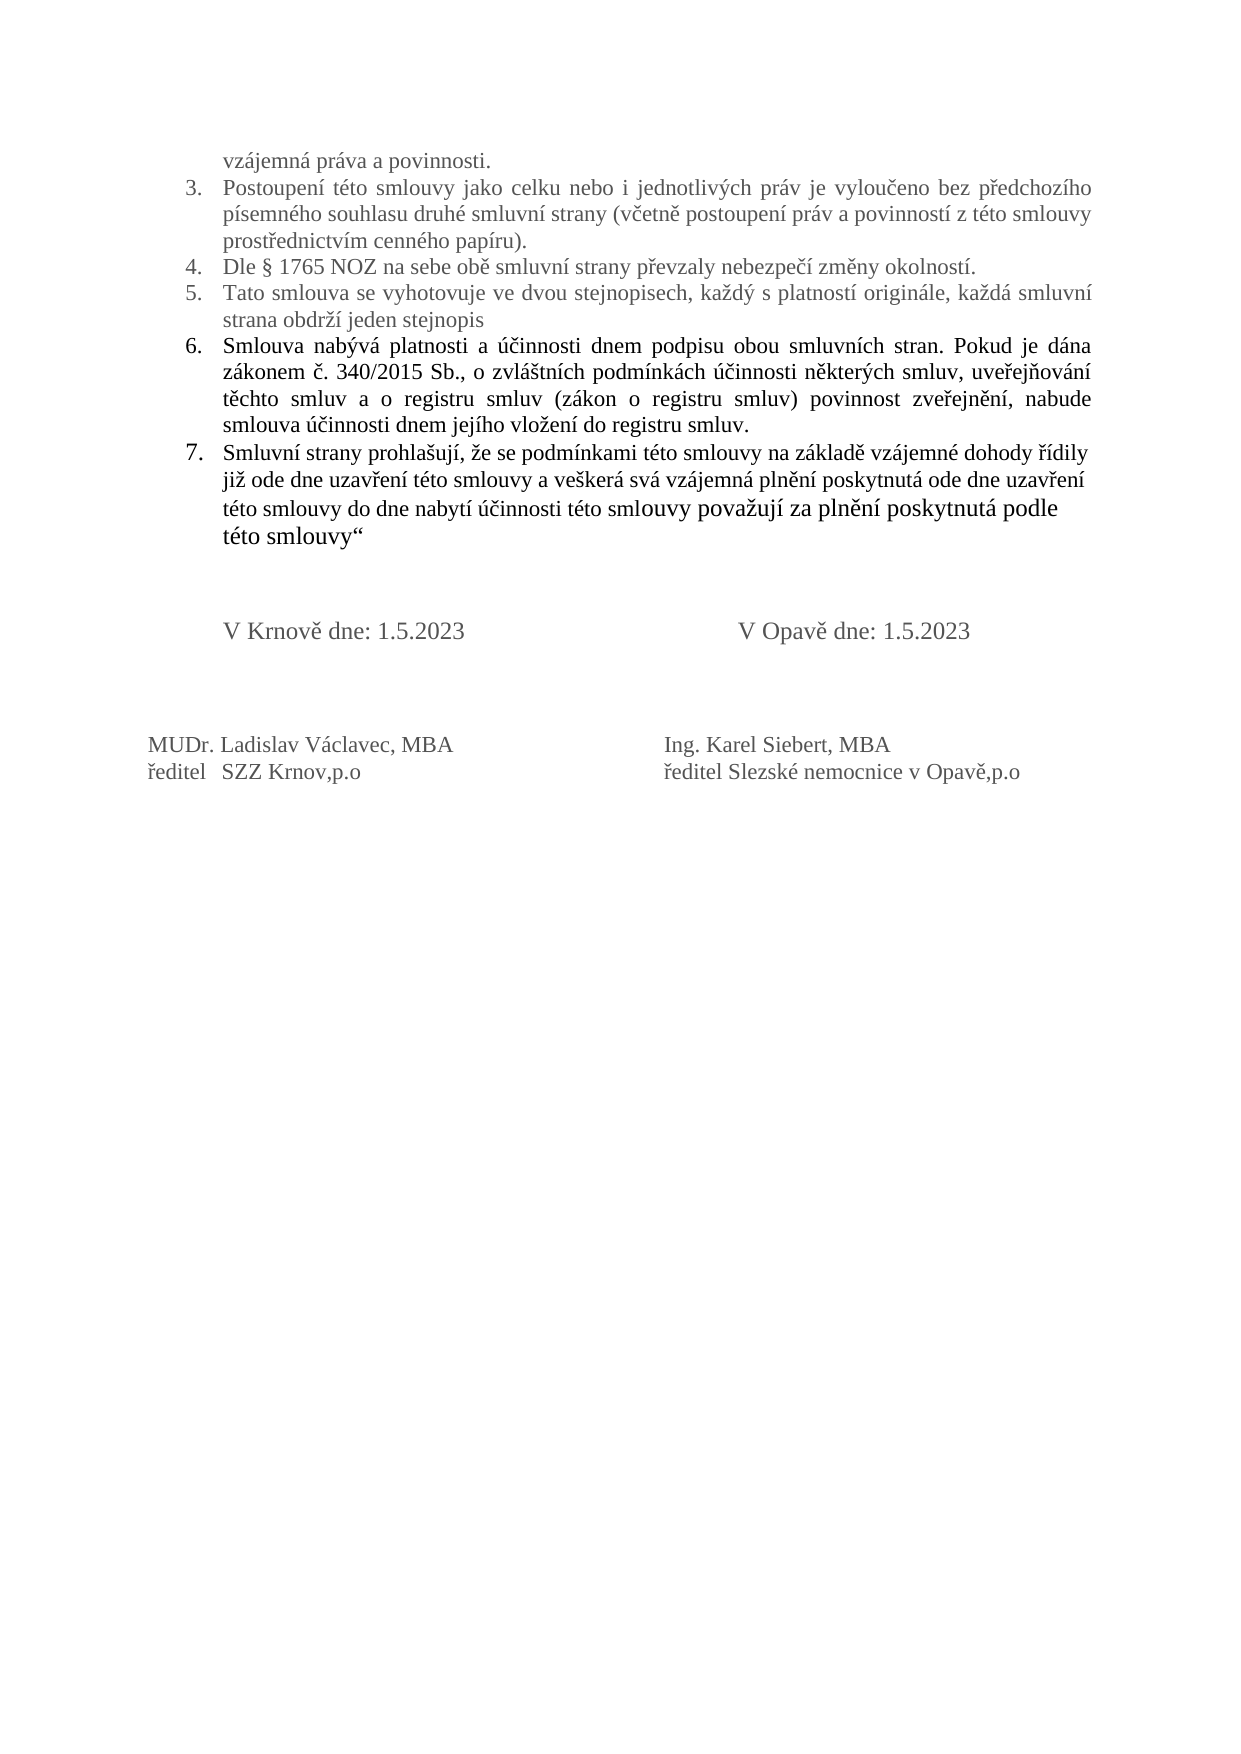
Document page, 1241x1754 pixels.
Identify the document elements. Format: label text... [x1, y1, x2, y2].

list Smluvní strany prohlašují, že se podmínkami této smlouvy na základě vzájemné dohody řídily již ode dne uzavření této smlouvy a veškerá svá vzájemná plnění poskytnutá ode dne uzavření této smlouvy do dne nabytí účinnosti této smlouvy považují za plnění poskytnutá podle této smlouvy“ [185, 437, 1093, 550]
text MUDr. Ladislav Václavec, MBA Ing. Karel Siebert, MBA [148, 731, 1093, 758]
text ředitel SZZ Krnov,p.o ředitel Slezské nemocnice v Opavě,p.o [148, 758, 1093, 784]
list Smlouva nabývá platnosti a účinnosti dnem podpisu obou smluvních stran. Pokud je dána zákonem č. 340/2015 Sb., o zvláštních podmínkách účinnosti některých smluv, uveřejňování těchto smluv a o registru smluv (zákon o registru smluv) povinnost zveřejnění, nabude smlouva účinnosti dnem jejího vložení do registru smluv. [185, 332, 1093, 437]
list Tato smlouva se vyhotovuje ve dvou stejnopisech, každý s platností originále, každá smluvní strana obdrží jeden stejnopis [185, 279, 1093, 332]
list Postoupení této smlouvy jako celku nebo i jednotlivých práv je vyloučeno bez předchozího písemného souhlasu druhé smluvní strany (včetně postoupení práv a povinností z této smlouvy prostřednictvím cenného papíru). [185, 174, 1093, 253]
text V Krnově dne: 1.5.2023 V Opavě dne: 1.5.2023 [223, 616, 1093, 645]
list Dle § 1765 NOZ na sebe obě smluvní strany převzaly nebezpečí změny okolností. [185, 253, 1093, 279]
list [185, 148, 1093, 174]
